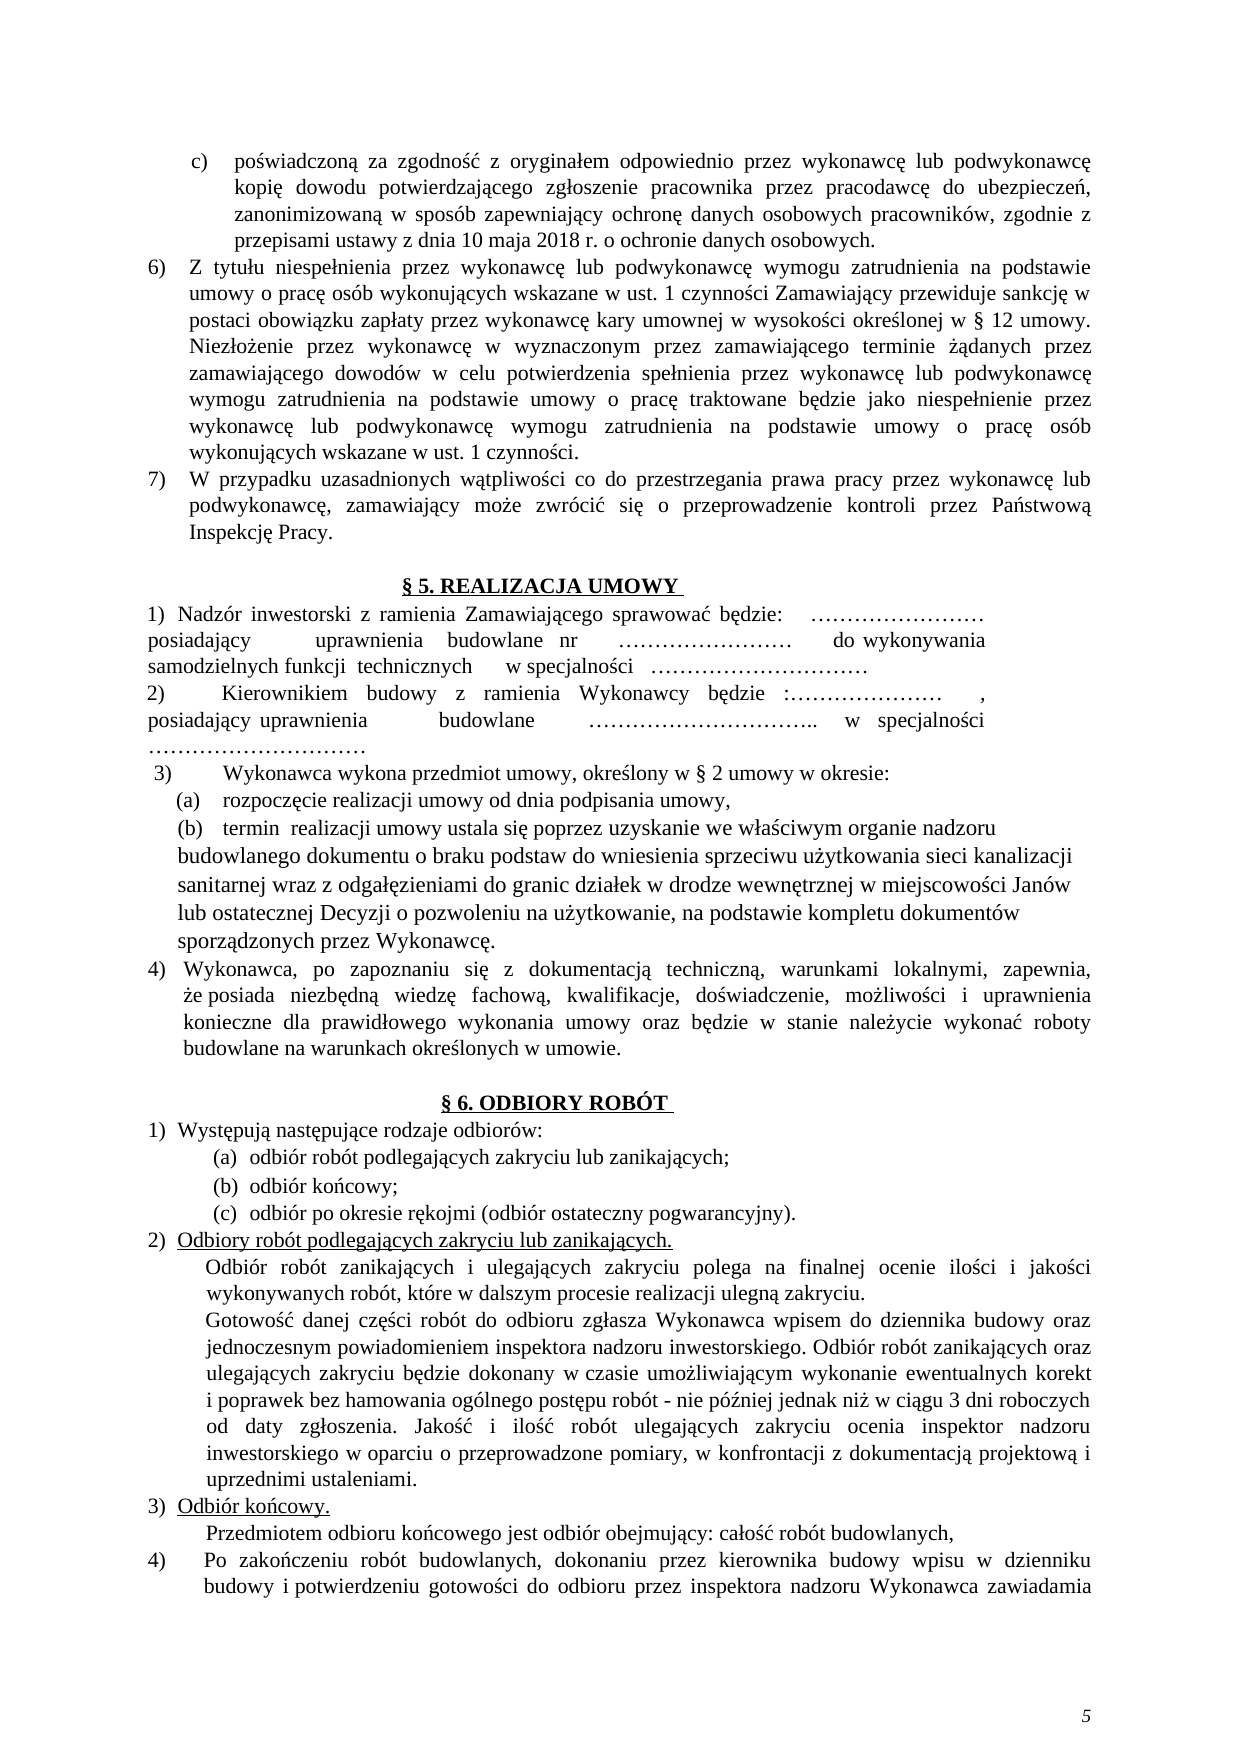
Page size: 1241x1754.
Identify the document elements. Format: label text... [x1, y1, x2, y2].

text Przedmiotem odbioru końcowego jest odbiór obejmujący: całość robót budowlanych, [206, 1520, 1092, 1545]
list Odbiór końcowy. [148, 1493, 1092, 1518]
list rozpoczęcie realizacji umowy od dnia podpisania umowy, [176, 787, 988, 812]
list termin realizacji umowy ustala się poprzez uzyskanie we właściwym organie nadzoru budowlanego dokumentu o braku podstaw do wniesienia sprzeciwu użytkowania sieci kanalizacji sanitarnej wraz z odgałęzieniami do granic działek w drodze wewnętrznej w miejscowości Janów lub ostatecznej Decyzji o pozwoleniu na użytkowanie, na podstawie kompletu dokumentów sporządzonych przez Wykonawcę. [177, 814, 1092, 954]
list Odbiory robót podlegających zakryciu lub zanikających. [148, 1227, 1093, 1252]
subtitle § 6. ODBIORY ROBÓT [176, 1090, 933, 1115]
list Występują następujące rodzaje odbiorów: [148, 1117, 1093, 1143]
list Nadzór inwestorski z ramienia Zamawiającego sprawować będzie: …………………… posiadający uprawnienia budowlane nr …………………… do wykonywania samodzielnych funkcji technicznych w specjalności ………………………… [147, 601, 986, 679]
list Wykonawca, po zapoznaniu się z dokumentacją techniczną, warunkami lokalnymi, zapewnia, że posiada niezbędną wiedzę fachową, kwalifikacje, doświadczenie, możliwości i uprawnienia konieczne dla prawidłowego wykonania umowy oraz będzie w stanie należycie wykonać roboty budowlane na warunkach określonych w umowie. [148, 956, 1093, 1061]
subtitle § 5. REALIZACJA UMOWY [148, 573, 933, 598]
text Gotowość danej części robót do odbioru zgłasza Wykonawca wpisem do dziennika budowy oraz jednoczesnym powiadomieniem inspektora nadzoru inwestorskiego. Odbiór robót zanikających oraz ulegających zakryciu będzie dokonany w czasie umożliwiającym wykonanie ewentualnych korekt i poprawek bez hamowania ogólnego postępu robót - nie później jednak niż w ciągu 3 dni roboczych od daty zgłoszenia. Jakość i ilość robót ulegających zakryciu ocenia inspektor nadzoru inwestorskiego w oparciu o przeprowadzone pomiary, w konfrontacji z dokumentacją projektową i uprzednimi ustaleniami. [205, 1307, 1092, 1491]
list Z tytułu niespełnienia przez wykonawcę lub podwykonawcę wymogu zatrudnienia na podstawie umowy o pracę osób wykonujących wskazane w ust. 1 czynności Zamawiający przewiduje sankcję w postaci obowiązku zapłaty przez wykonawcę kary umownej w wysokości określonej w § 12 umowy. Niezłożenie przez wykonawcę w wyznaczonym przez zamawiającego terminie żądanych przez zamawiającego dowodów w celu potwierdzenia spełnienia przez wykonawcę lub podwykonawcę wymogu zatrudnienia na podstawie umowy o pracę traktowane będzie jako niespełnienie przez wykonawcę lub podwykonawcę wymogu zatrudnienia na podstawie umowy o pracę osób wykonujących wskazane w ust. 1 czynności. [148, 254, 1093, 464]
list Kierownikiem budowy z ramienia Wykonawcy będzie :………………… , posiadający uprawnienia budowlane ………………………….. w specjalności ………………………… [147, 680, 986, 758]
text Odbiór robót zanikających i ulegających zakryciu polega na finalnej ocenie ilości i jakości wykonywanych robót, które w dalszym procesie realizacji ulegną zakryciu. [205, 1254, 1092, 1306]
list W przypadku uzasadnionych wątpliwości co do przestrzegania prawa pracy przez wykonawcę lub podwykonawcę, zamawiający może zwrócić się o przeprowadzenie kontroli przez Państwową Inspekcję Pracy. [148, 466, 1093, 544]
list odbiór po okresie rękojmi (odbiór ostateczny pogwarancyjny). [213, 1200, 1092, 1226]
list odbiór końcowy; [213, 1173, 1092, 1199]
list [148, 1547, 1093, 1598]
list Wykonawca wykona przedmiot umowy, określony w § 2 umowy w okresie: [153, 760, 986, 785]
list poświadczoną za zgodność z oryginałem odpowiednio przez wykonawcę lub podwykonawcę kopię dowodu potwierdzającego zgłoszenie pracownika przez pracodawcę do ubezpieczeń, zanonimizowaną w sposób zapewniający ochronę danych osobowych pracowników, zgodnie z przepisami ustawy z dnia 10 maja 2018 r. o ochronie danych osobowych. [191, 148, 1092, 252]
list odbiór robót podlegających zakryciu lub zanikających; [213, 1144, 1092, 1169]
